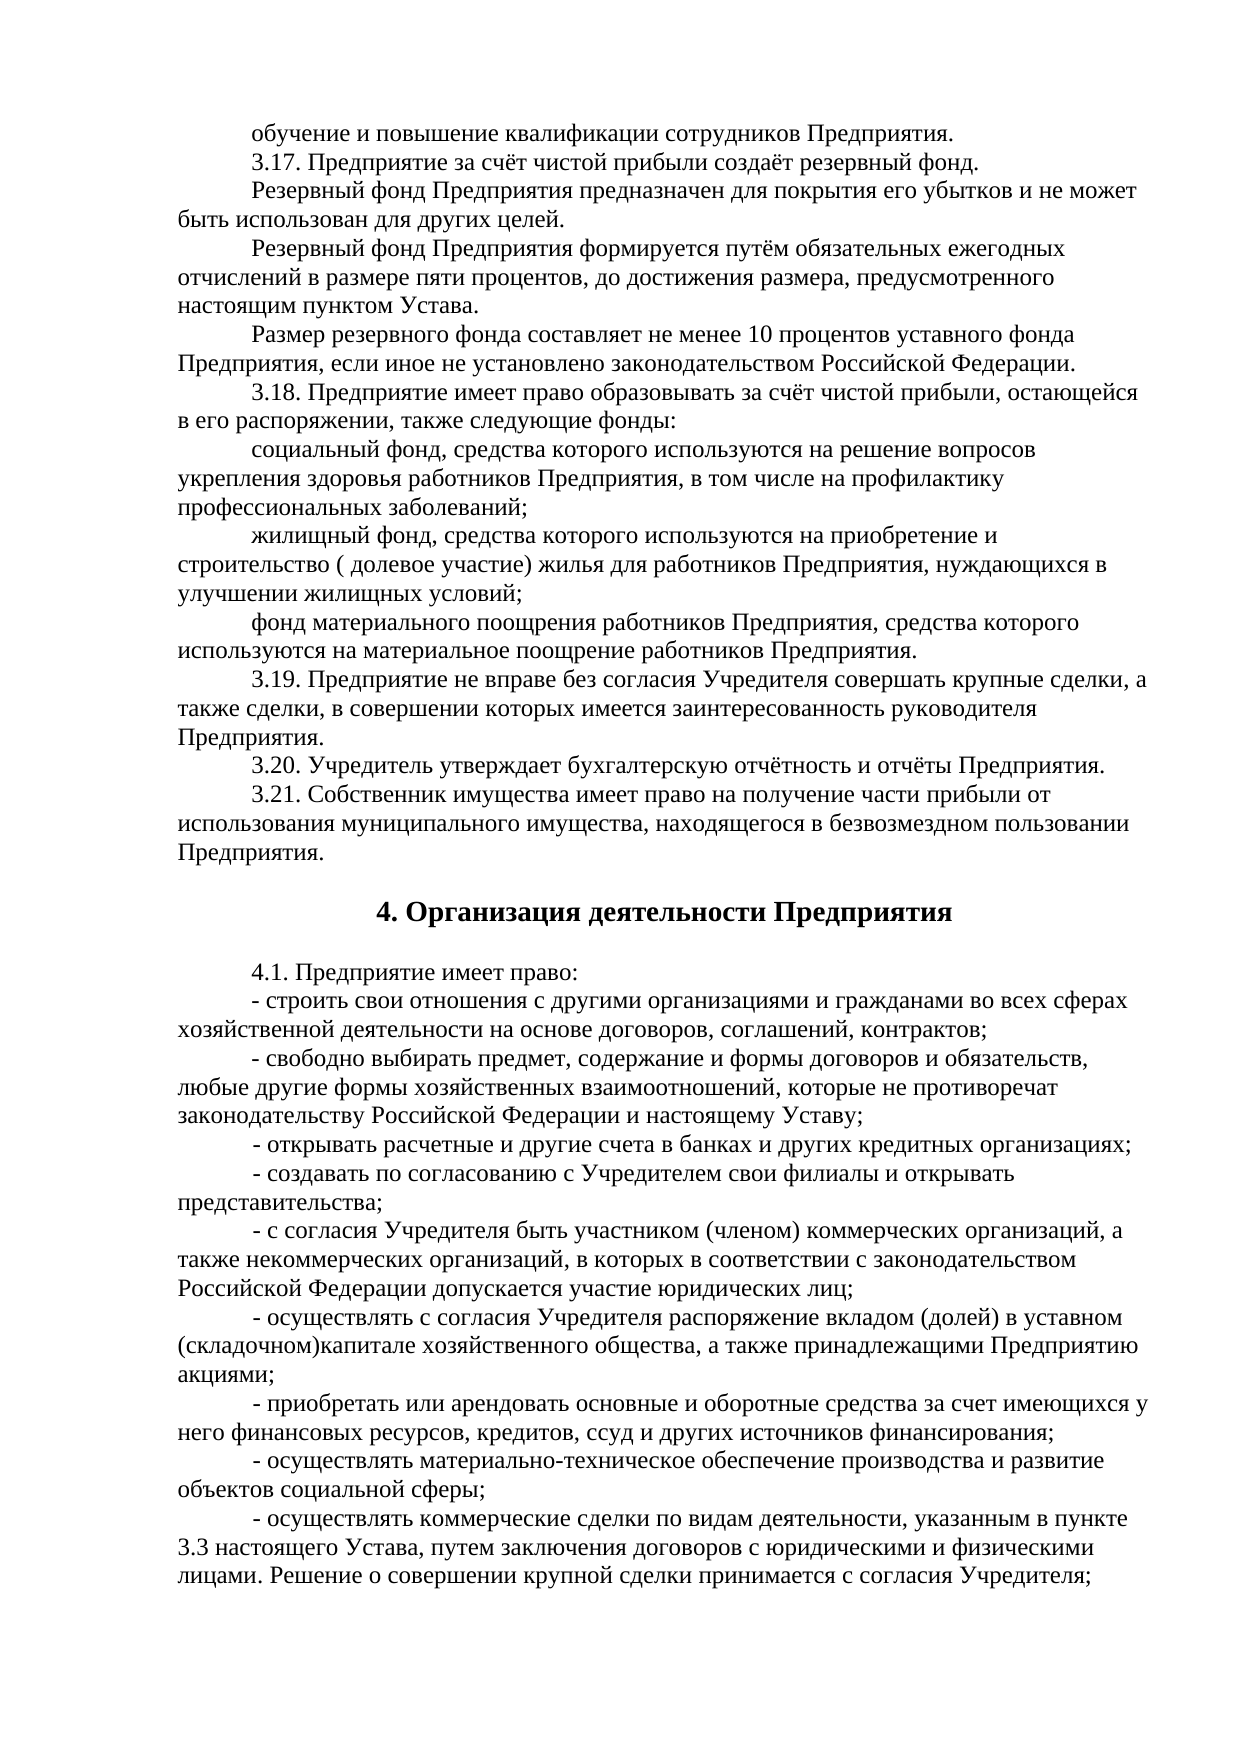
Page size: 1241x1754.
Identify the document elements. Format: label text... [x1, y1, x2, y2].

text обучение и повышение квалификации сотрудников Предприятия. [177, 118, 1152, 147]
text Предприятие за счёт чистой прибыли создаёт резервный фонд. [177, 147, 1152, 176]
text жилищный фонд, средства которого используются на приобретение и строительство ( долевое участие) жилья для работников Предприятия, нуждающихся в улучшении жилищных условий; [177, 521, 1152, 607]
text социальный фонд, средства которого используются на решение вопросов укрепления здоровья работников Предприятия, в том числе на профилактику профессиональных заболеваний; [177, 434, 1152, 521]
text Предприятие не вправе без согласия Учредителя совершать крупные сделки, а также сделки, в совершении которых имеется заинтересованность руководителя Предприятия. [177, 664, 1152, 751]
text - осуществлять материально-техническое обеспечение производства и развитие объектов социальной сферы; [177, 1445, 1152, 1503]
text 4. Организация деятельности Предприятия [177, 894, 1152, 928]
text - приобретать или арендовать основные и оборотные средства за счет имеющихся у него финансовых ресурсов, кредитов, ссуд и других источников финансирования; [177, 1388, 1152, 1445]
text фонд материального поощрения работников Предприятия, средства которого используются на материальное поощрение работников Предприятия. [177, 607, 1152, 664]
text - свободно выбирать предмет, содержание и формы договоров и обязательств, любые другие формы хозяйственных взаимоотношений, которые не противоречат законодательству Российской Федерации и настоящему Уставу; [177, 1043, 1152, 1129]
text - создавать по согласованию с Учредителем свои филиалы и открывать представительства; [177, 1158, 1152, 1215]
text - осуществлять коммерческие сделки по видам деятельности, указанным в пункте 3.3 настоящего Устава, путем заключения договоров с юридическими и физическими лицами. Решение о совершении крупной сделки принимается с согласия Учредителя; [177, 1503, 1152, 1589]
text Собственник имущества имеет право на получение части прибыли от использования муниципального имущества, находящегося в безвозмездном пользовании Предприятия. [177, 779, 1152, 866]
text Резервный фонд Предприятия предназначен для покрытия его убытков и не может быть использован для других целей. [177, 176, 1152, 233]
text - с согласия Учредителя быть участником (членом) коммерческих организаций, а также некоммерческих организаций, в которых в соответствии с законодательством Российской Федерации допускается участие юридических лиц; [177, 1215, 1152, 1302]
text - открывать расчетные и другие счета в банках и других кредитных организациях; [177, 1129, 1152, 1158]
text Учредитель утверждает бухгалтерскую отчётность и отчёты Предприятия. [177, 751, 1152, 779]
text Резервный фонд Предприятия формируется путём обязательных ежегодных отчислений в размере пяти процентов, до достижения размера, предусмотренного настоящим пунктом Устава. [177, 233, 1152, 319]
text Предприятие имеет право образовывать за счёт чистой прибыли, остающейся в его распоряжении, также следующие фонды: [177, 377, 1152, 434]
text 4.1. Предприятие имеет право: [177, 957, 1152, 985]
text - строить свои отношения с другими организациями и гражданами во всех сферах хозяйственной деятельности на основе договоров, соглашений, контрактов; [177, 985, 1152, 1043]
text Размер резервного фонда составляет не менее 10 процентов уставного фонда Предприятия, если иное не установлено законодательством Российской Федерации. [177, 319, 1152, 377]
text - осуществлять с согласия Учредителя распоряжение вкладом (долей) в уставном (складочном)капитале хозяйственного общества, а также принадлежащими Предприятию акциями; [177, 1302, 1152, 1388]
